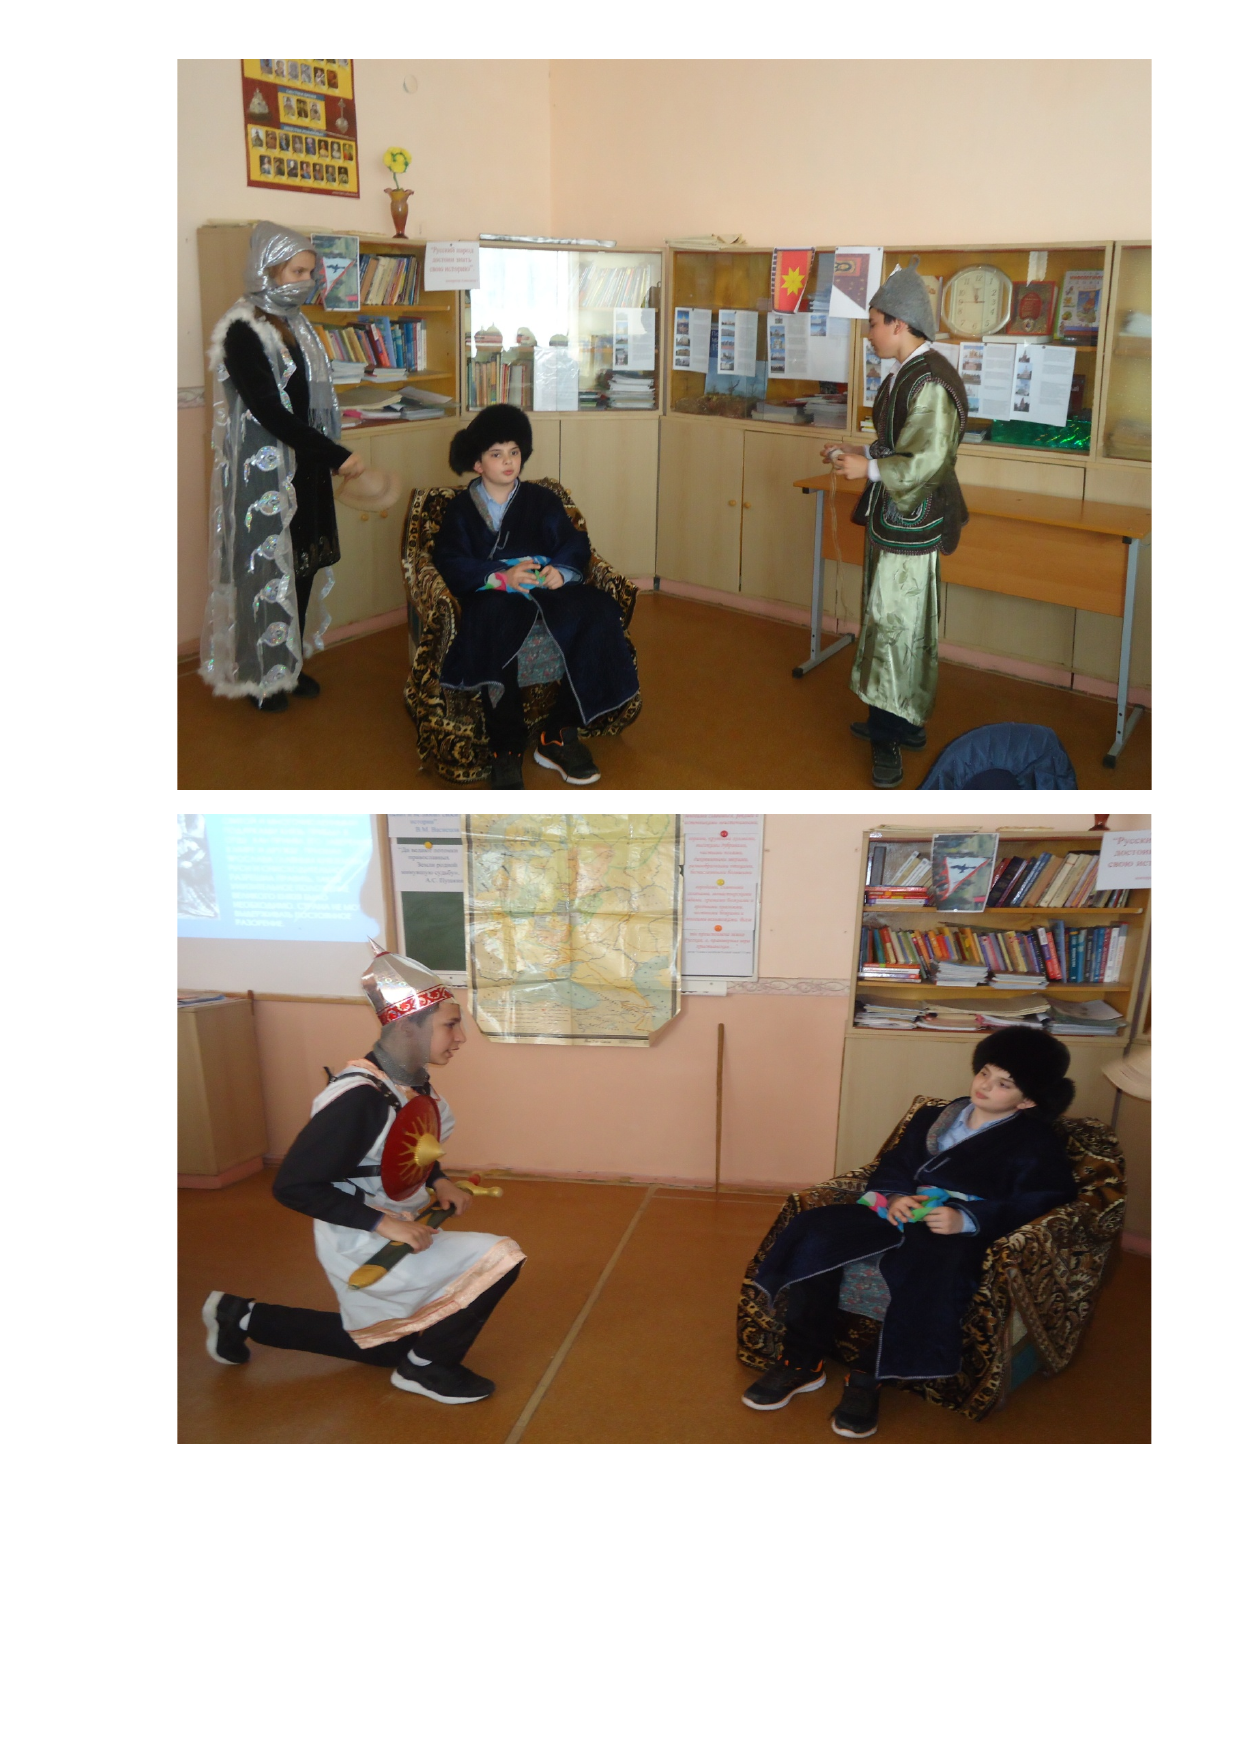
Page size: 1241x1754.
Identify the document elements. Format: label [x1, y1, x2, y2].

picture [177, 814, 1152, 1444]
picture [177, 59, 1152, 790]
